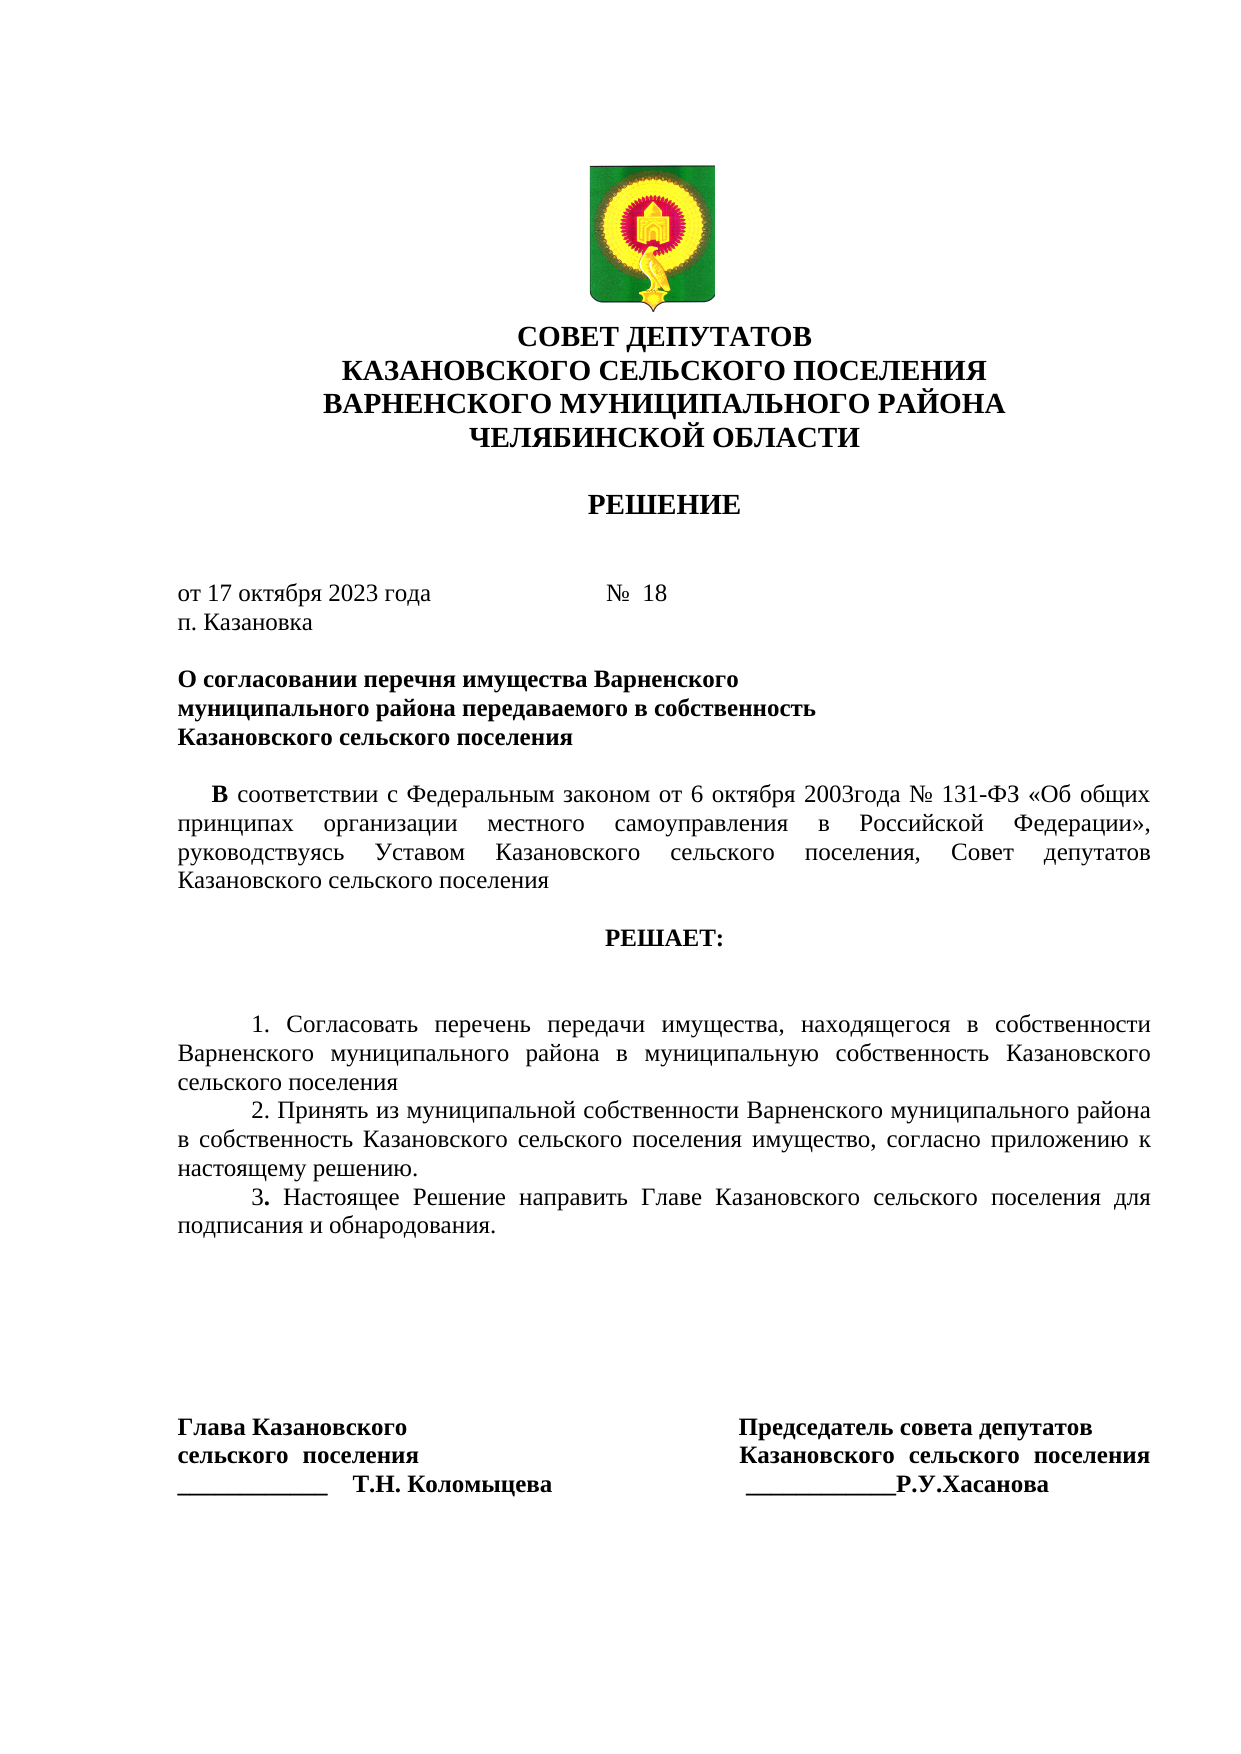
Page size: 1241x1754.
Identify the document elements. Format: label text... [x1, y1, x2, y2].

text Глава Казановского Председатель совета депутатов [177, 1412, 1152, 1440]
title КАЗАНОВСКОГО СЕЛЬСКОГО ПОСЕЛЕНИЯ [177, 353, 1152, 386]
title ЧЕЛЯБИНСКОЙ ОБЛАСТИ [177, 420, 1152, 453]
title ВАРНЕНСКОГО МУНИЦИПАЛЬНОГО РАЙОНА [177, 386, 1152, 420]
text РЕШАЕТ: [177, 923, 1152, 952]
title муниципального района передаваемого в собственность [177, 693, 1152, 722]
text 3. Настоящее Решение направить Главе Казановского сельского поселения для подписания и обнародования. [177, 1182, 1152, 1239]
text 2. Принять из муниципальной собственности Варненского муниципального района в собственность Казановского сельского поселения имущество, согласно приложению к настоящему решению. [177, 1095, 1152, 1182]
text сельского поселения Казановского сельского поселения ____________ Т.Н. Коломыцева ____________Р.У.Хасанова [177, 1440, 1152, 1498]
picture [589, 164, 715, 312]
title О согласовании перечня имущества Варненского [177, 664, 1152, 693]
title В соответствии с Федеральным законом от 6 октября 2003года № 131-ФЗ «Об общих принципах организации местного самоуправления в Российской Федерации», руководствуясь Уставом Казановского сельского поселения, Совет депутатов Казановского сельского поселения [177, 779, 1152, 894]
title Казановского сельского поселения [177, 722, 1152, 750]
text 1. Согласовать перечень передачи имущества, находящегося в собственности Варненского муниципального района в муниципальную собственность Казановского сельского поселения [177, 1009, 1152, 1095]
title от 17 октября 2023 года № 18 [177, 578, 1152, 607]
title РЕШЕНИЕ [177, 487, 1152, 520]
title п. Казановка [177, 607, 1152, 635]
title СОВЕТ ДЕПУТАТОВ [177, 319, 1152, 353]
